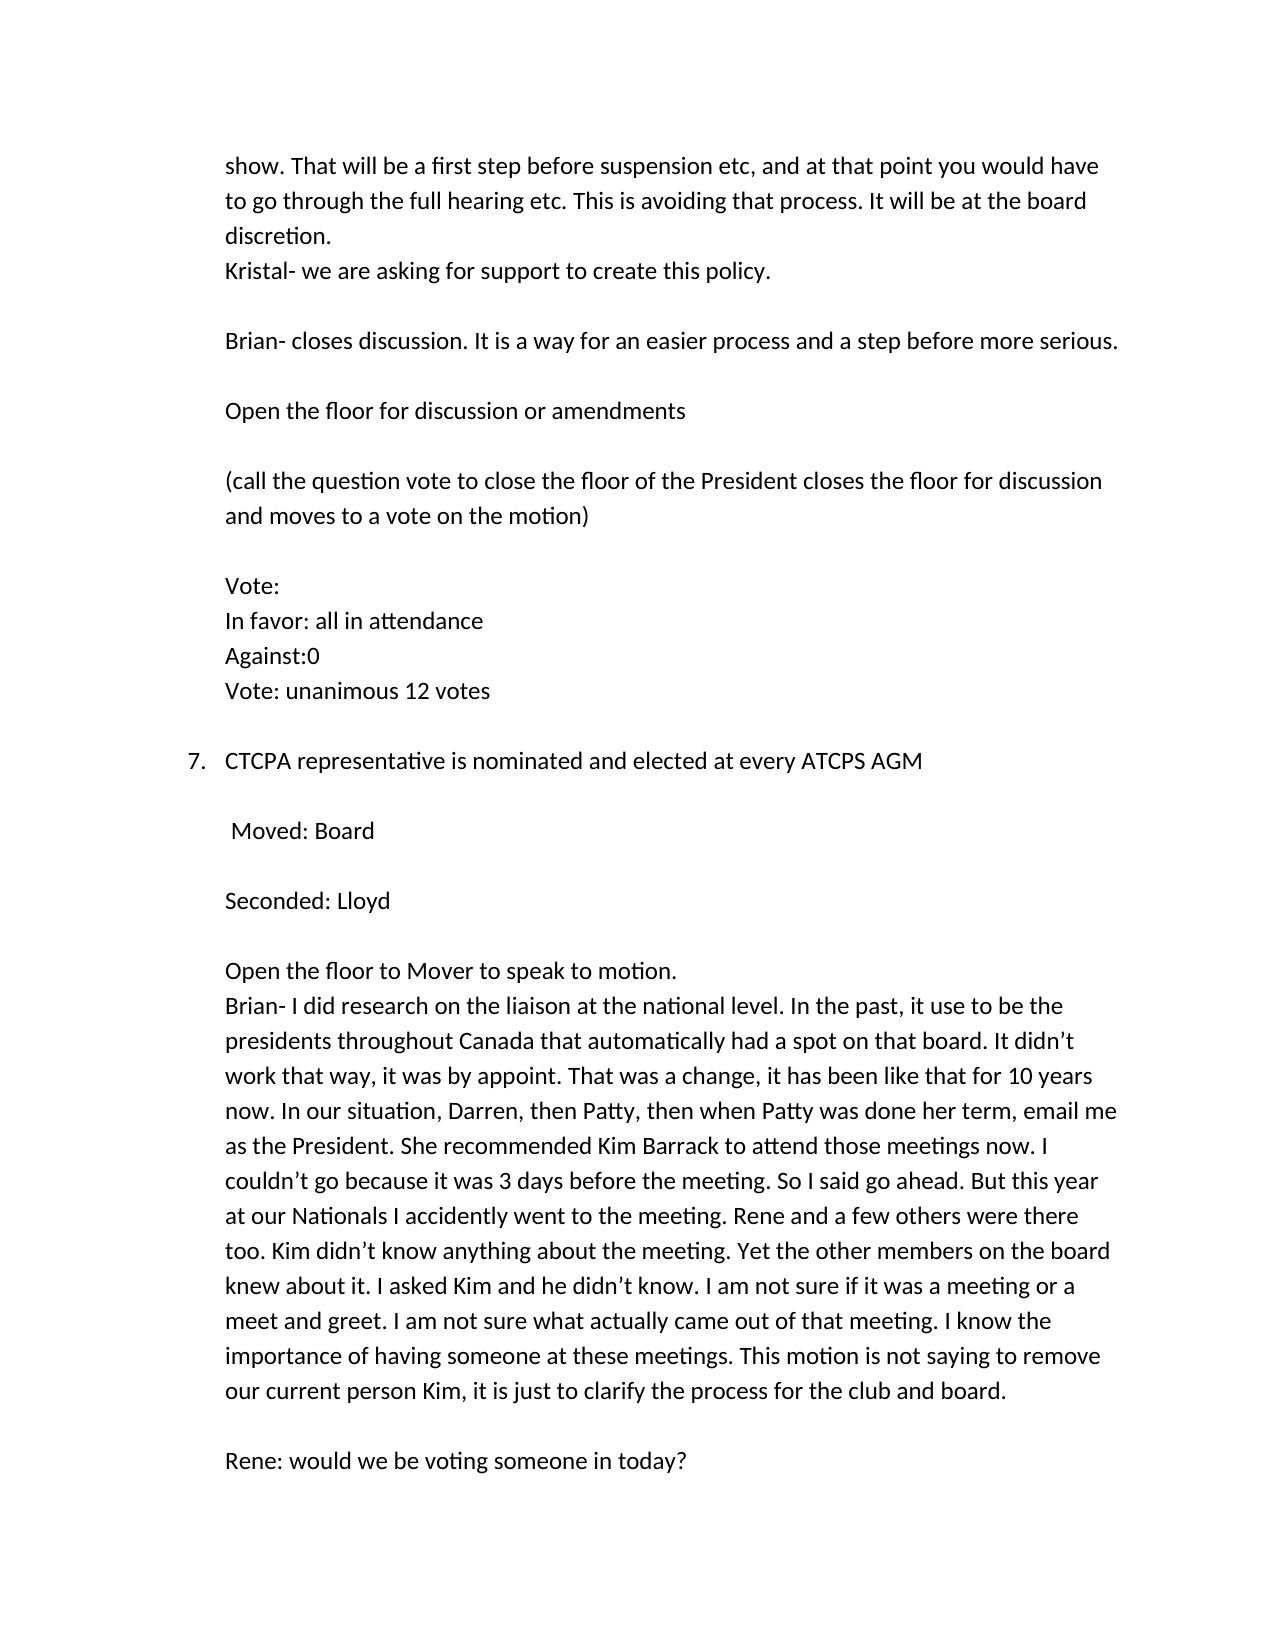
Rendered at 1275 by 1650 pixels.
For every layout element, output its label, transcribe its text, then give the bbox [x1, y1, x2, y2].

list CTCPA representative is nominated and elected at every ATCPS AGM [187, 745, 1125, 776]
list Rene: would we be voting someone in today? [225, 1445, 1125, 1476]
list Vote: unanimous 12 votes [225, 675, 1125, 706]
list Brian- I did research on the liaison at the national level. In the past, it use to be the presidents throughout Canada that automatically had a spot on that board. It didn’t work that way, it was by appoint. That was a change, it has been like that for 10 years now. In our situation, Darren, then Patty, then when Patty was done her term, email me as the President. She recommended Kim Barrack to attend those meetings now. I couldn’t go because it was 3 days before the meeting. So I said go ahead. But this year at our Nationals I accidently went to the meeting. Rene and a few others were there too. Kim didn’t know anything about the meeting. Yet the other members on the board knew about it. I asked Kim and he didn’t know. I am not sure if it was a meeting or a meet and greet. I am not sure what actually came out of that meeting. I know the importance of having someone at these meetings. This motion is not saying to remove our current person Kim, it is just to clarify the process for the club and board. [225, 990, 1125, 1406]
list Against:0 [225, 640, 1125, 671]
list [225, 150, 1125, 251]
list Seconded: Lloyd [225, 885, 1125, 916]
list (call the question vote to close the floor of the President closes the floor for discussion and moves to a vote on the motion) [225, 465, 1125, 531]
list Brian- closes discussion. It is a way for an easier process and a step before more serious. [225, 325, 1125, 356]
list In favor: all in attendance [225, 605, 1125, 636]
list Vote: [225, 570, 1125, 601]
list Open the floor for discussion or amendments [225, 395, 1125, 426]
list Open the floor to Mover to speak to motion. [225, 955, 1125, 986]
list Kristal- we are asking for support to create this policy. [225, 255, 1125, 286]
list Moved: Board [225, 815, 1125, 846]
